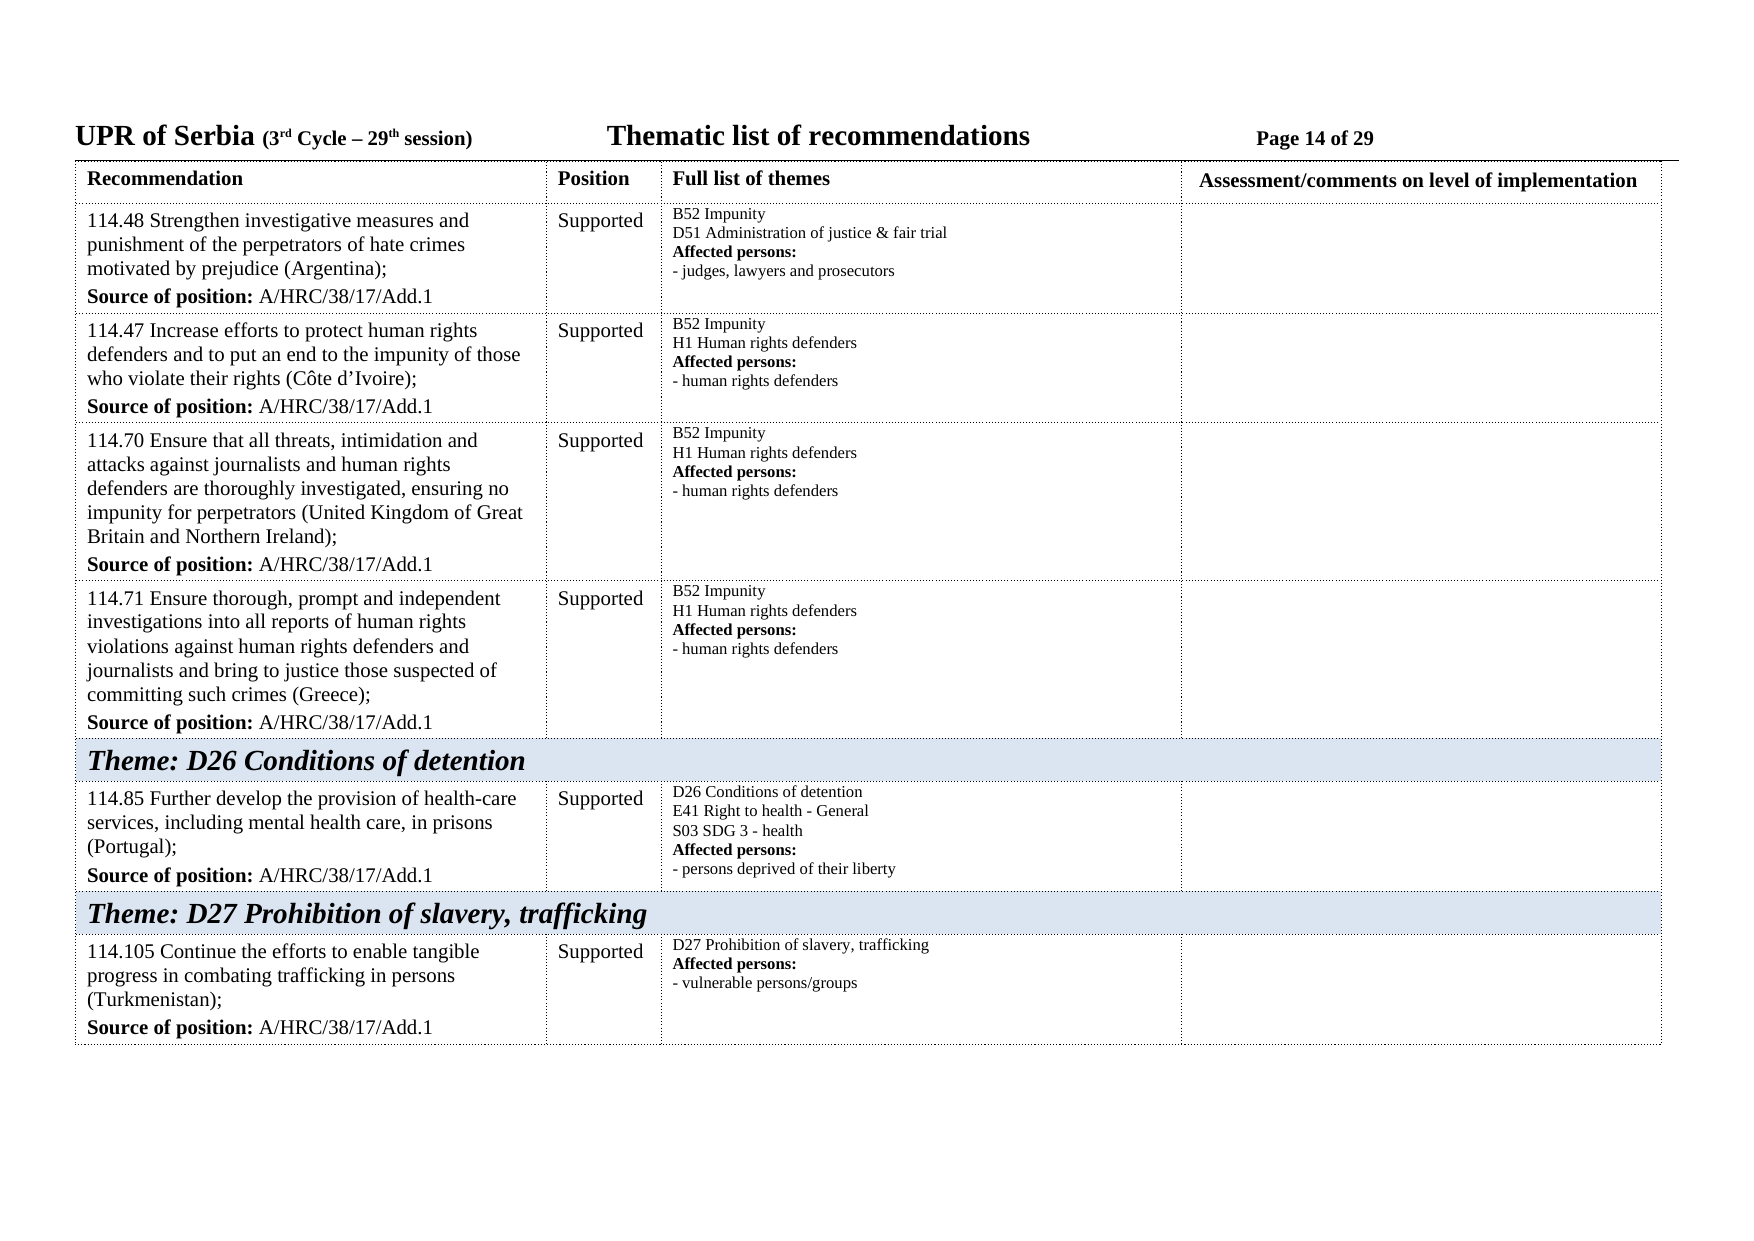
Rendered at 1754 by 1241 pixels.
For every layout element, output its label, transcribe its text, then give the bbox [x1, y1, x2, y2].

table_cell [1182, 934, 1661, 1043]
table_cell [1182, 313, 1661, 422]
table_cell Supported [546, 580, 661, 738]
table_cell Theme: D27 Prohibition of slavery, trafficking [76, 891, 1661, 934]
table_header Assessment/comments on level of implementation [1182, 161, 1661, 203]
table_cell 114.105 Continue the efforts to enable tangible progress in combating trafficking in persons (Turkmenistan); Source of position: A/HRC/38/17/Add.1 [76, 934, 546, 1043]
table_cell B52 Impunity H1 Human rights defenders Affected persons: - human rights defenders [661, 422, 1182, 580]
table_cell Supported [546, 313, 661, 422]
table_cell B52 Impunity H1 Human rights defenders Affected persons: - human rights defenders [661, 313, 1182, 422]
table_cell D26 Conditions of detention E41 Right to health - General S03 SDG 3 - health Affected persons: - persons deprived of their liberty [661, 781, 1182, 891]
table_cell 114.48 Strengthen investigative measures and punishment of the perpetrators of hate crimes motivated by prejudice (Argentina); Source of position: A/HRC/38/17/Add.1 [76, 203, 546, 312]
table_cell 114.71 Ensure thorough, prompt and independent investigations into all reports of human rights violations against human rights defenders and journalists and bring to justice those suspected of committing such crimes (Greece); Source of position: A/HRC/38/17/Add.1 [76, 580, 546, 738]
table_cell B52 Impunity D51 Administration of justice & fair trial Affected persons: - judges, lawyers and prosecutors [661, 203, 1182, 312]
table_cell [661, 934, 1182, 1043]
table_header Recommendation [76, 161, 546, 203]
table_cell [1182, 580, 1661, 738]
table_header Position [546, 161, 661, 203]
table_cell 114.70 Ensure that all threats, intimidation and attacks against journalists and human rights defenders are thoroughly investigated, ensuring no impunity for perpetrators (United Kingdom of Great Britain and Northern Ireland); Source of position: A/HRC/38/17/Add.1 [76, 422, 546, 580]
table_cell 114.85 Further develop the provision of health-care services, including mental health care, in prisons (Portugal); Source of position: A/HRC/38/17/Add.1 [76, 781, 546, 891]
table_cell [1182, 422, 1661, 580]
table_cell [1182, 781, 1661, 891]
table_cell Theme: D26 Conditions of detention [76, 738, 1661, 781]
table_cell [1182, 203, 1661, 312]
table_cell B52 Impunity H1 Human rights defenders Affected persons: - human rights defenders [661, 580, 1182, 738]
table_cell Supported [546, 422, 661, 580]
table_cell Supported [546, 781, 661, 891]
table_header Full list of themes [661, 161, 1182, 203]
table_cell Supported [546, 934, 661, 1043]
table_cell 114.47 Increase efforts to protect human rights defenders and to put an end to the impunity of those who violate their rights (Côte d’Ivoire); Source of position: A/HRC/38/17/Add.1 [76, 313, 546, 422]
table_cell Supported [546, 203, 661, 312]
